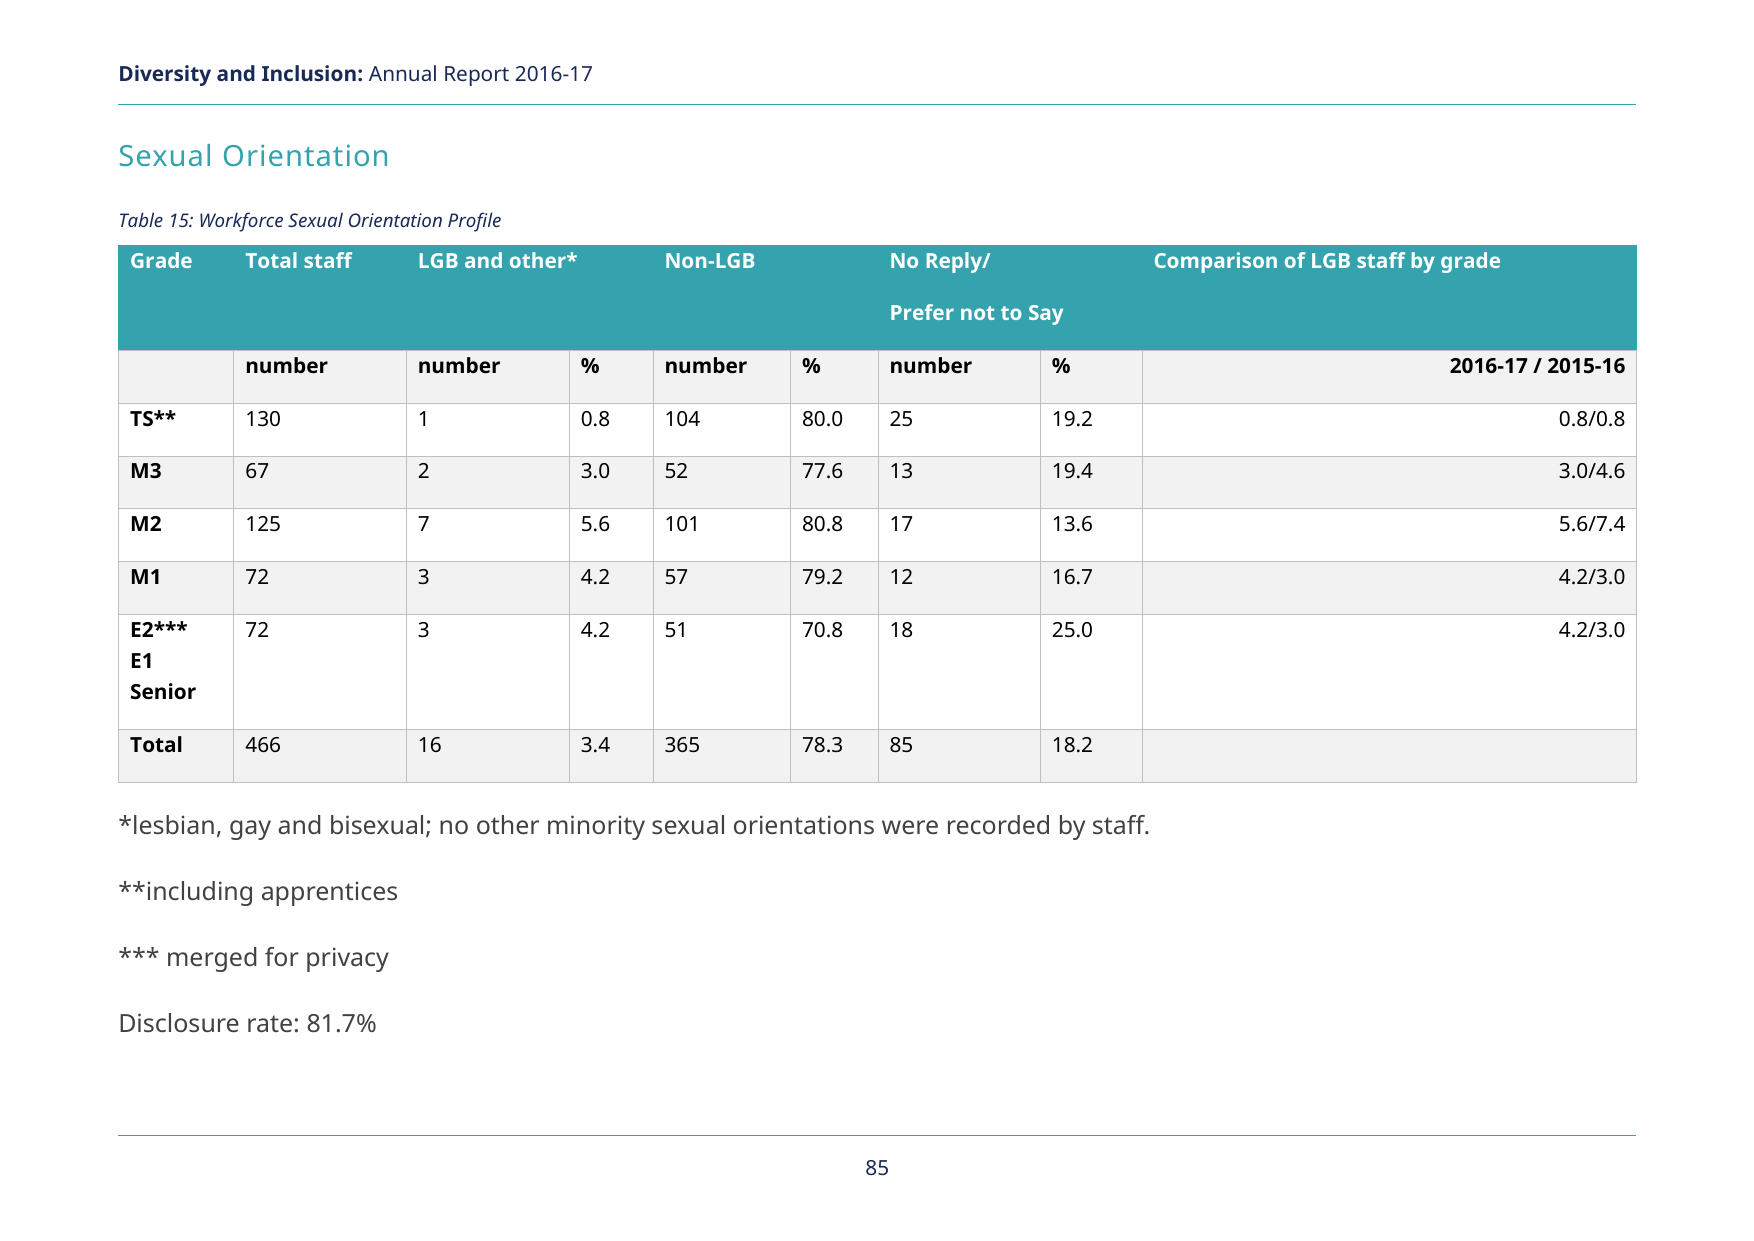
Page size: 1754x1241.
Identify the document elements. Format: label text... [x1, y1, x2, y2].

table_cell 1 [407, 404, 569, 456]
table_cell number [654, 351, 790, 403]
table_cell 18 [879, 615, 1040, 729]
table_cell 85 [879, 730, 1040, 782]
table_cell E2*** E1 Senior [119, 615, 233, 729]
table_cell 79.2 [791, 562, 878, 614]
table_cell 104 [654, 404, 790, 456]
table_cell % [570, 351, 653, 403]
table_cell 19.4 [1041, 457, 1142, 508]
table_cell 3.4 [570, 730, 653, 782]
table_cell M2 [119, 509, 233, 561]
table_cell TS** [119, 404, 233, 456]
table_cell 51 [654, 615, 790, 729]
table_cell 16.7 [1041, 562, 1142, 614]
table_cell 4.2 [570, 562, 653, 614]
table_cell 57 [654, 562, 790, 614]
table_cell 2 [407, 457, 569, 508]
table_header Comparison of LGB staff by grade [1143, 246, 1636, 350]
table_header LGB and other* [407, 246, 653, 350]
table_cell 17 [879, 509, 1040, 561]
table_cell 77.6 [791, 457, 878, 508]
table_cell 12 [879, 562, 1040, 614]
table_cell 3 [407, 615, 569, 729]
table_cell 0.8/0.8 [1143, 404, 1636, 456]
table_cell % [1041, 351, 1142, 403]
table_cell M1 [119, 562, 233, 614]
table_cell 67 [234, 457, 406, 508]
table_cell number [407, 351, 569, 403]
table_cell M3 [119, 457, 233, 508]
subtitle Sexual Orientation [118, 135, 1636, 174]
table_cell 52 [654, 457, 790, 508]
table_cell 13.6 [1041, 509, 1142, 561]
text **including apprentices [118, 873, 1636, 908]
table_cell 5.6 [570, 509, 653, 561]
text *** merged for privacy [118, 939, 1636, 973]
table_cell 101 [654, 509, 790, 561]
table_cell 25 [879, 404, 1040, 456]
table_cell 4.2/3.0 [1143, 562, 1636, 614]
table_cell 0.8 [570, 404, 653, 456]
table_cell 18.2 [1041, 730, 1142, 782]
table_cell % [791, 351, 878, 403]
table_cell 4.2 [570, 615, 653, 729]
table_cell 72 [234, 615, 406, 729]
table_cell 25.0 [1041, 615, 1142, 729]
text Disclosure rate: 81.7% [118, 1005, 1636, 1039]
table_cell 7 [407, 509, 569, 561]
table_cell 80.0 [791, 404, 878, 456]
table_cell 365 [654, 730, 790, 782]
table_cell number [234, 351, 406, 403]
table_cell 78.3 [791, 730, 878, 782]
table_header Total staff [234, 246, 406, 350]
table_cell 70.8 [791, 615, 878, 729]
table_cell [1143, 730, 1636, 782]
table_header No Reply/ Prefer not to Say [879, 246, 1142, 350]
table_cell 466 [234, 730, 406, 782]
text *lesbian, gay and bisexual; no other minority sexual orientations were recorded by staff. [118, 808, 1636, 842]
table_cell 4.2/3.0 [1143, 615, 1636, 729]
table_cell 3.0 [570, 457, 653, 508]
table_cell [119, 351, 233, 403]
table_cell Total [119, 730, 233, 782]
table_header Grade [119, 246, 233, 350]
table_cell 80.8 [791, 509, 878, 561]
table_cell 72 [234, 562, 406, 614]
table_cell 130 [234, 404, 406, 456]
table_cell 2016-17 / 2015-16 [1143, 351, 1636, 403]
table_cell 5.6/7.4 [1143, 509, 1636, 561]
table_cell 125 [234, 509, 406, 561]
table_cell 19.2 [1041, 404, 1142, 456]
table_header Non-LGB [654, 246, 878, 350]
table_cell 3 [407, 562, 569, 614]
table_cell 13 [879, 457, 1040, 508]
table_cell number [879, 351, 1040, 403]
table_cell 16 [407, 730, 569, 782]
table_cell 3.0/4.6 [1143, 457, 1636, 508]
